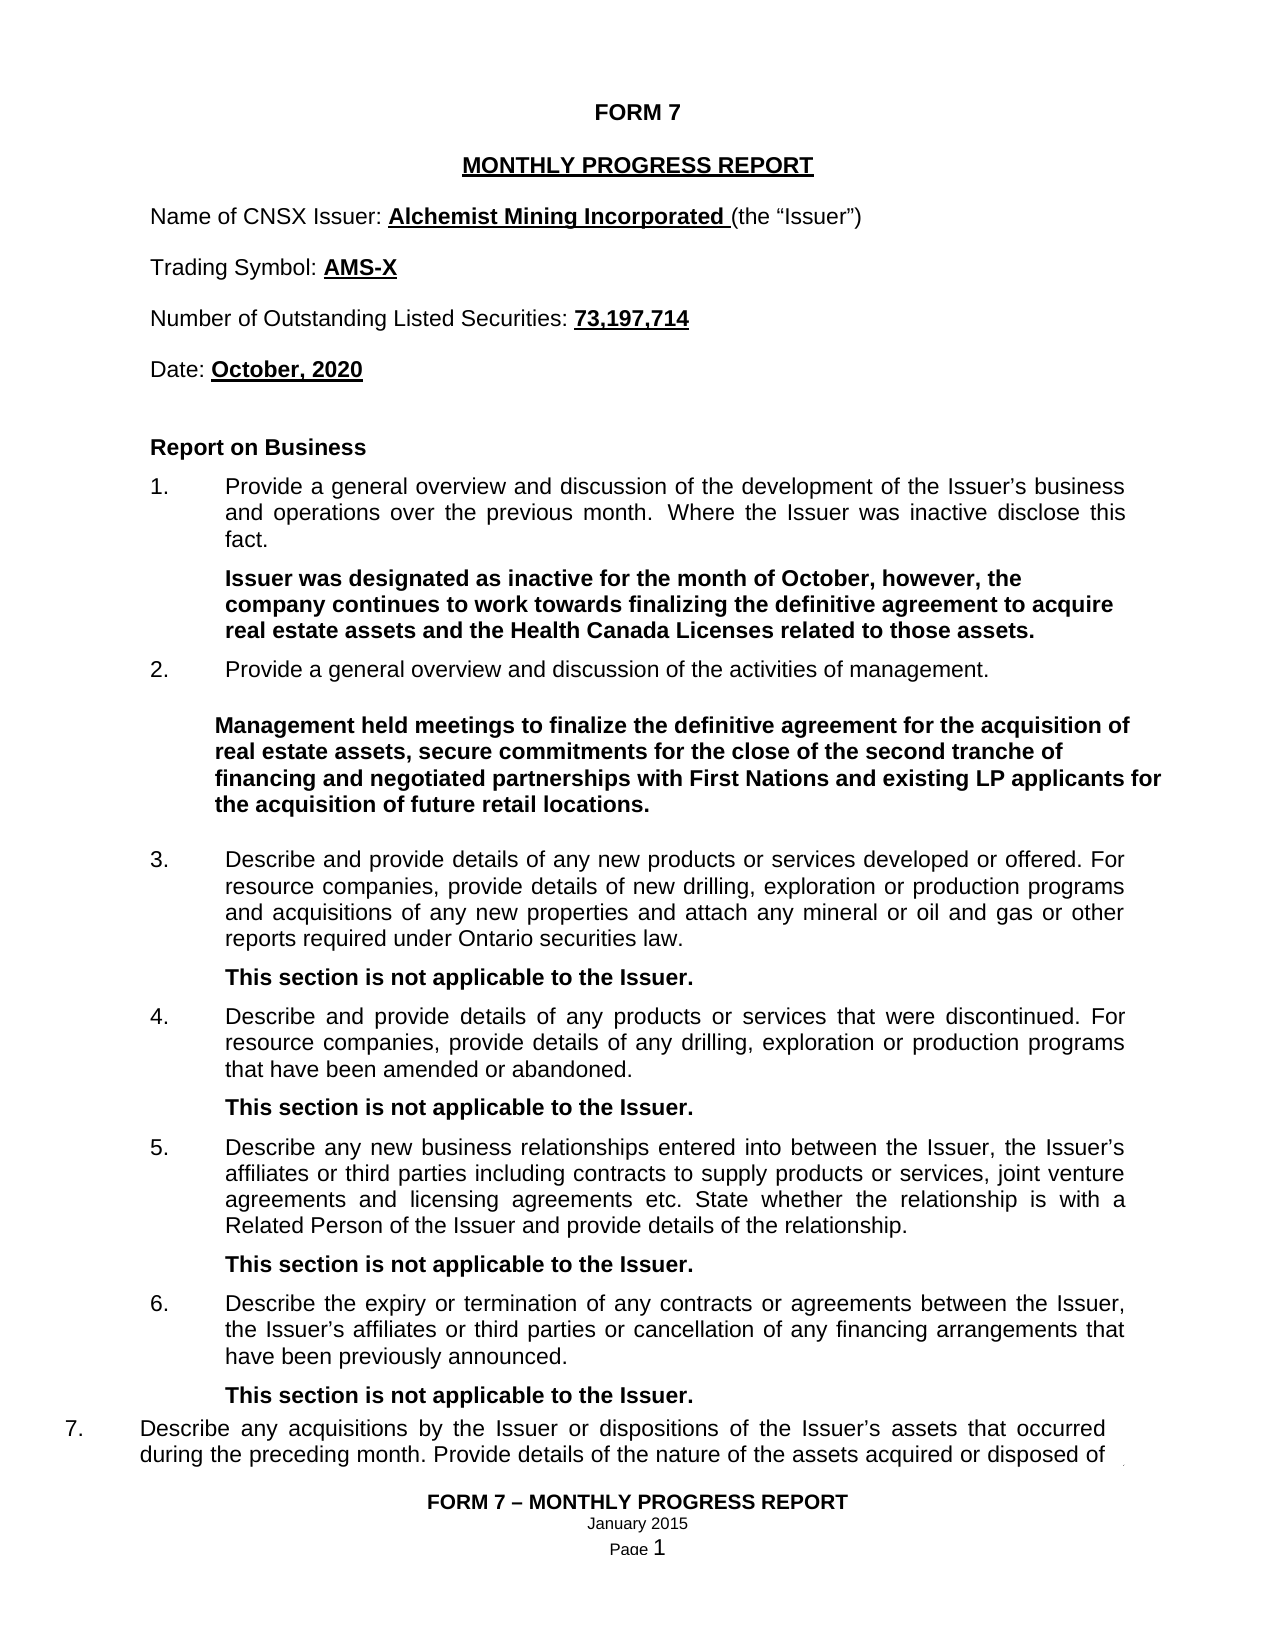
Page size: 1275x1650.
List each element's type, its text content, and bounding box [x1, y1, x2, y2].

subtitle This section is not applicable to the Issuer. [225, 1094, 1167, 1121]
subtitle This section is not applicable to the Issuer. [225, 1382, 1167, 1408]
subtitle This section is not applicable to the Issuer. [225, 1251, 1167, 1278]
text MONTHLY PROGRESS REPORT [460, 152, 816, 178]
text Name of CNSX Issuer: Alchemist Mining Incorporated (the “Issuer”) Trading Symbol: AMS-X [150, 203, 864, 280]
text Issuer was designated as inactive for the month of October, however, the company continues to work towards finalizing the definitive agreement to acquire real estate assets and the Health Canada Licenses related to those assets. [225, 564, 1126, 644]
list Describe and provide details of any new products or services developed or offered. For resource companies, provide details of new drilling, exploration or production programs and acquisitions of any new properties and attach any mineral or oil and gas or other reports required under Ontario securities law. [150, 846, 1126, 952]
subtitle FORM 7 [459, 99, 816, 125]
list Provide a general overview and discussion of the development of the Issuer’s business and operations over the previous month. Where the Issuer was inactive disclose this fact. [150, 473, 1126, 552]
list Describe the expiry or termination of any contracts or agreements between the Issuer, the Issuer’s affiliates or third parties or cancellation of any financing arrangements that have been previously announced. [150, 1290, 1125, 1369]
list Describe any new business relationships entered into between the Issuer, the Issuer’s affiliates or third parties including contracts to supply products or services, joint venture agreements and licensing agreements etc. State whether the relationship is with a Related Person of the Issuer and provide details of the relationship. [150, 1133, 1126, 1239]
subtitle This section is not applicable to the Issuer. [225, 964, 1167, 990]
list Provide a general overview and discussion of the activities of management. [150, 656, 1167, 683]
text Date: October, 2020 [150, 356, 1167, 383]
text Management held meetings to finalize the definitive agreement for the acquisition of real estate assets, secure commitments for the close of the second tranche of financing and negotiated partnerships with First Nations and existing LP applicants for the acquisition of future retail locations. [214, 712, 1167, 817]
text Number of Outstanding Listed Securities: 73,197,714 [150, 305, 1167, 331]
list Describe and provide details of any products or services that were discontinued. For resource companies, provide details of any drilling, exploration or production programs that have been amended or abandoned. [150, 1003, 1126, 1082]
subtitle Report on Business [150, 434, 1167, 460]
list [64, 1416, 1107, 1467]
